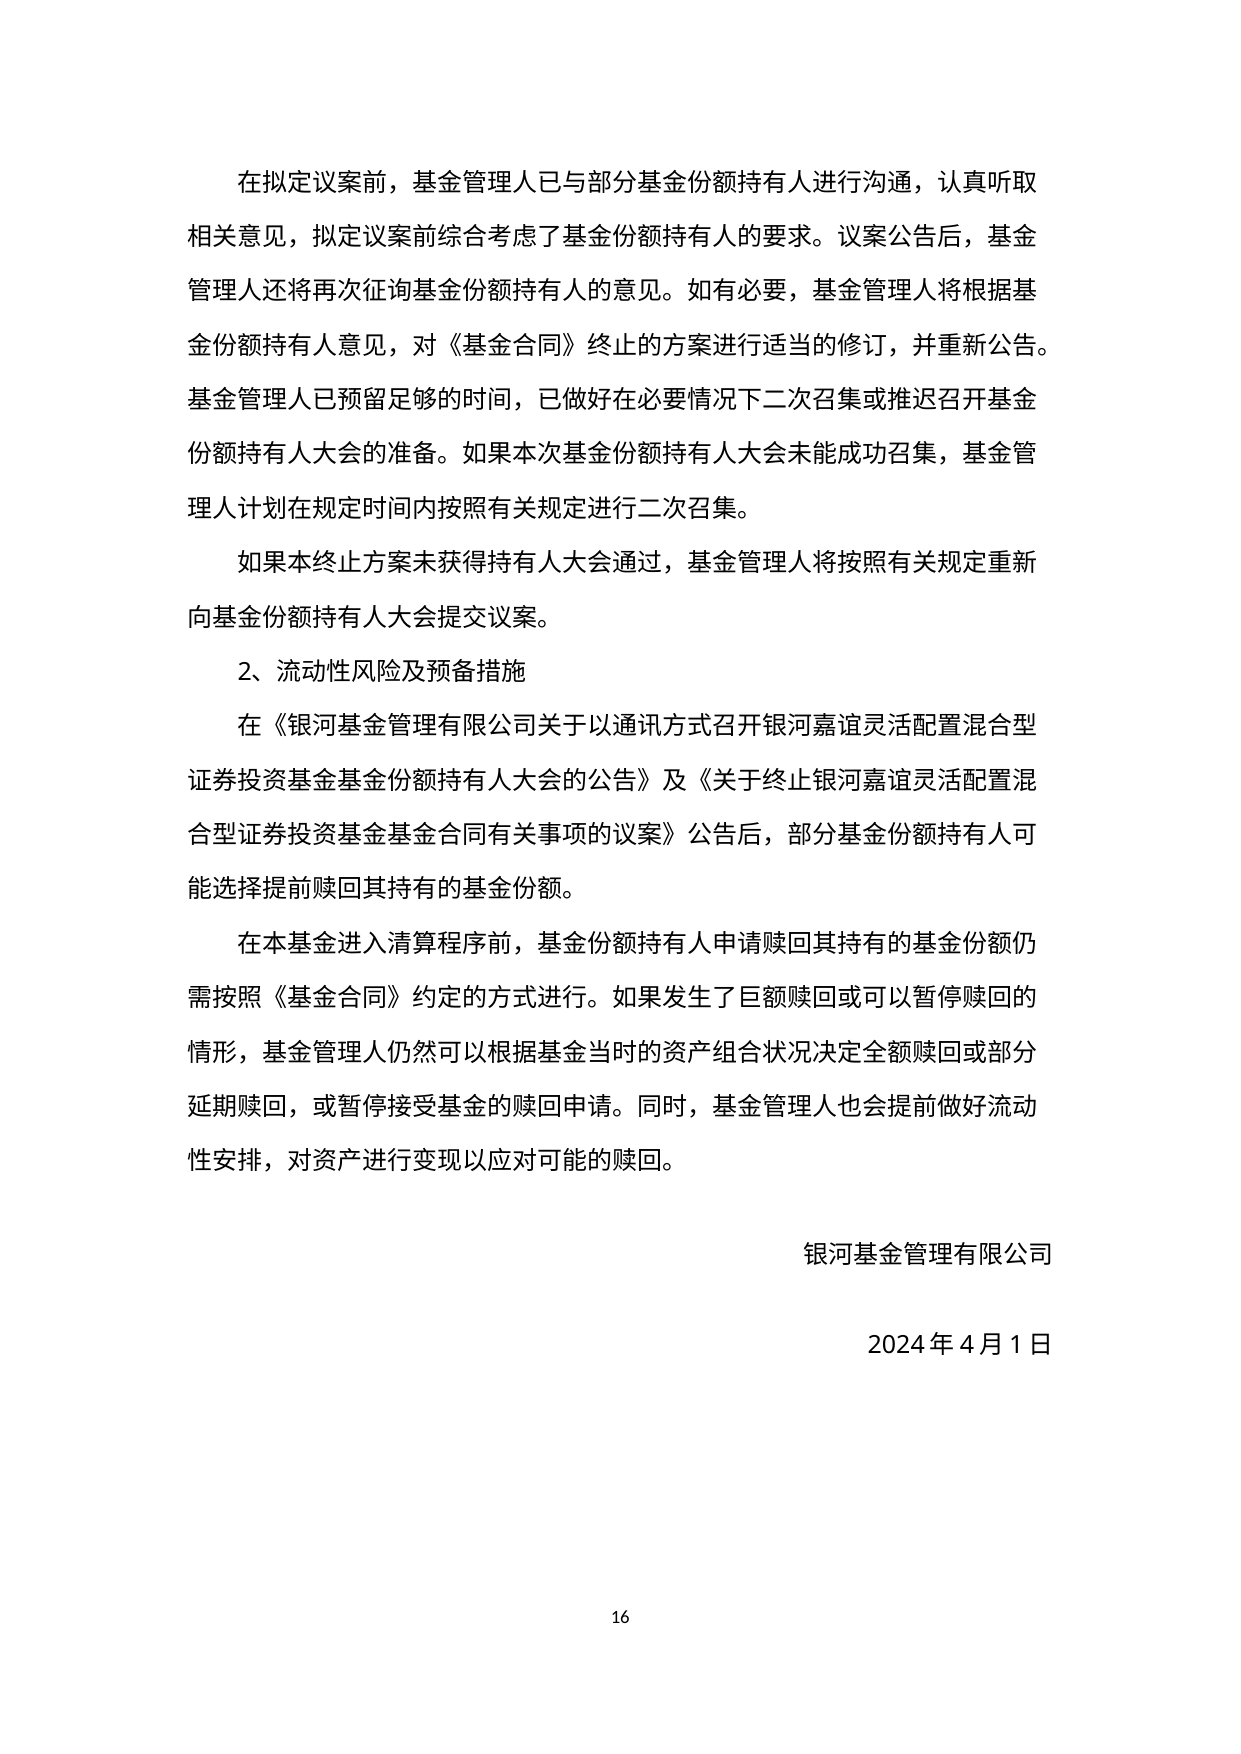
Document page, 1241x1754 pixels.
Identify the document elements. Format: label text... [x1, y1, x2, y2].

text 在《银河基金管理有限公司关于以通讯方式召开银河嘉谊灵活配置混合型证券投资基金基金份额持有人大会的公告》及《关于终止银河嘉谊灵活配置混合型证券投资基金基金合同有关事项的议案》公告后，部分基金份额持有人可能选择提前赎回其持有的基金份额。 [187, 706, 1053, 905]
text 在拟定议案前，基金管理人已与部分基金份额持有人进行沟通，认真听取相关意见，拟定议案前综合考虑了基金份额持有人的要求。议案公告后，基金管理人还将再次征询基金份额持有人的意见。如有必要，基金管理人将根据基金份额持有人意见，对《基金合同》终止的方案进行适当的修订，并重新公告。基金管理人已预留足够的时间，已做好在必要情况下二次召集或推迟召开基金份额持有人大会的准备。如果本次基金份额持有人大会未能成功召集，基金管理人计划在规定时间内按照有关规定进行二次召集。 [187, 162, 1053, 524]
text 在本基金进入清算程序前，基金份额持有人申请赎回其持有的基金份额仍需按照《基金合同》约定的方式进行。如果发生了巨额赎回或可以暂停赎回的情形，基金管理人仍然可以根据基金当时的资产组合状况决定全额赎回或部分延期赎回，或暂停接受基金的赎回申请。同时，基金管理人也会提前做好流动性安排，对资产进行变现以应对可能的赎回。 [187, 923, 1053, 1177]
text 2、流动性风险及预备措施 [187, 651, 1053, 688]
text 银河基金管理有限公司 [187, 1220, 1053, 1285]
text 如果本终止方案未获得持有人大会通过，基金管理人将按照有关规定重新向基金份额持有人大会提交议案。 [187, 543, 1053, 633]
text 2024年4月1日 [187, 1310, 1053, 1375]
